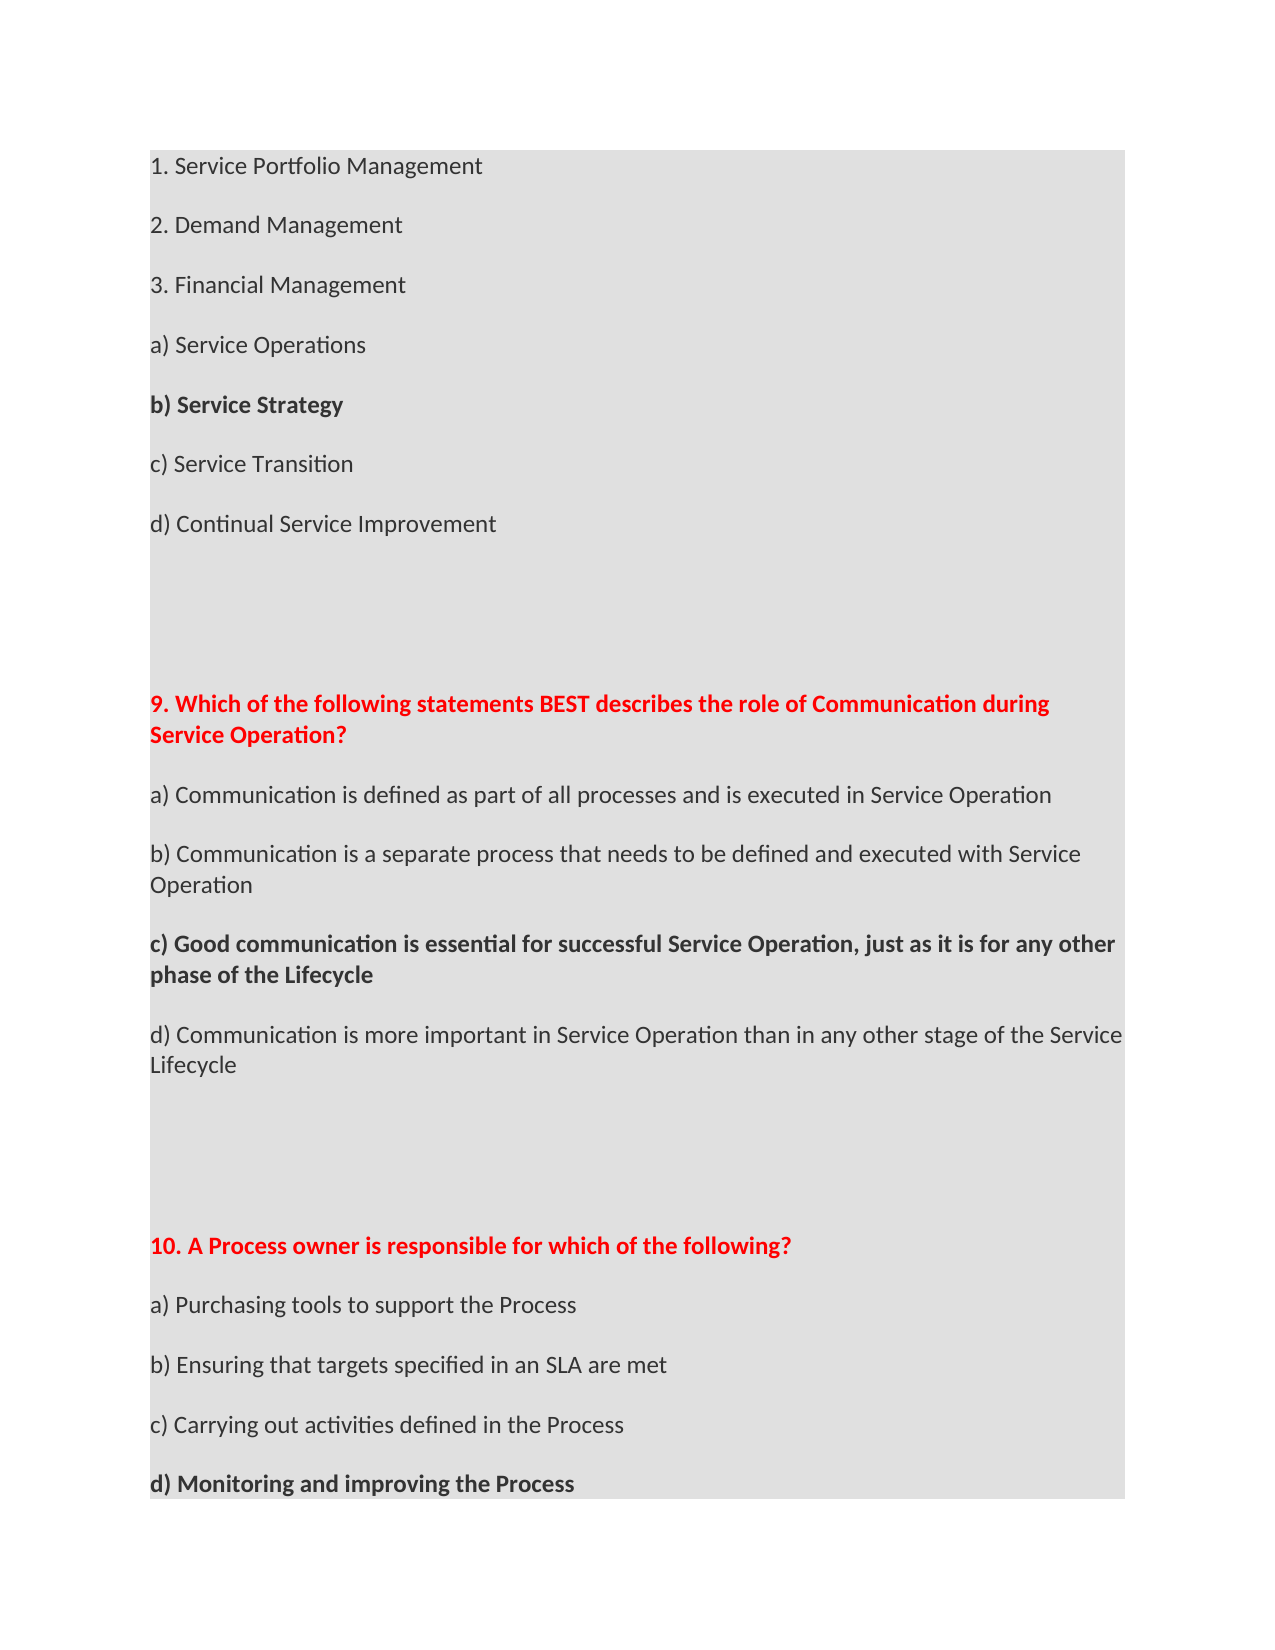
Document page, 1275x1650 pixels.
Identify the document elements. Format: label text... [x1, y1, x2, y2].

text b) Service Strategy [150, 389, 1125, 419]
text 10. A Process owner is responsible for which of the following? [150, 1230, 1125, 1260]
text 9. Which of the following statements BEST describes the role of Communication during Service Operation? [150, 688, 1125, 749]
text c) Good communication is essential for successful Service Operation, just as it is for any other phase of the Lifecycle [150, 929, 1125, 990]
text c) Carrying out activities defined in the Process [150, 1409, 1125, 1439]
text d) Monitoring and improving the Process [150, 1468, 1125, 1499]
text a) Purchasing tools to support the Process [150, 1289, 1125, 1320]
text a) Communication is defined as part of all processes and is executed in Service Operation [150, 779, 1125, 809]
text a) Service Operations [150, 329, 1125, 359]
text b) Ensuring that targets specified in an SLA are met [150, 1349, 1125, 1380]
text 3. Financial Management [150, 269, 1125, 300]
text d) Continual Service Improvement [150, 508, 1125, 539]
text c) Service Transition [150, 448, 1125, 479]
text 2. Demand Management [150, 210, 1125, 240]
text 1. Service Portfolio Management [150, 150, 1125, 181]
text d) Communication is more important in Service Operation than in any other stage of the Service Lifecycle [150, 1019, 1125, 1080]
text b) Communication is a separate process that needs to be defined and executed with Service Operation [150, 838, 1125, 899]
